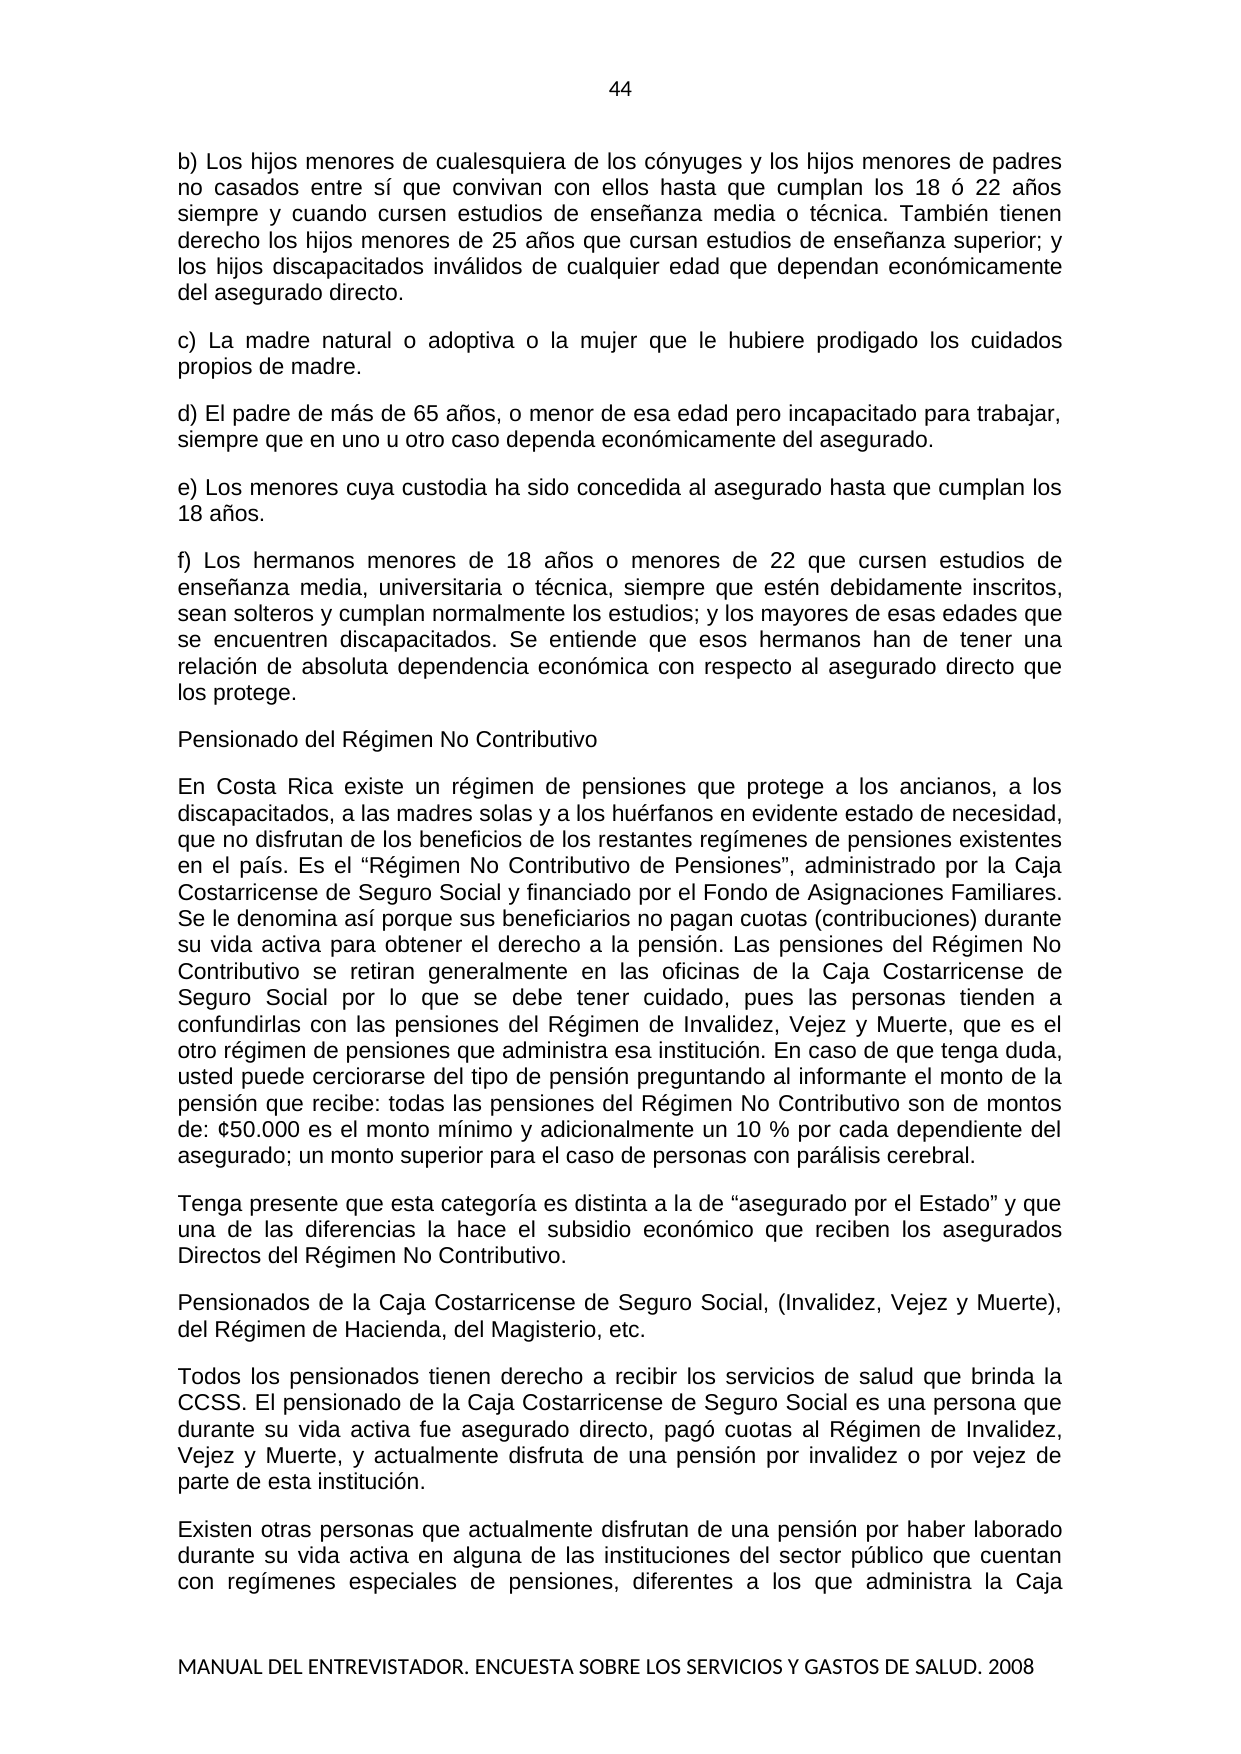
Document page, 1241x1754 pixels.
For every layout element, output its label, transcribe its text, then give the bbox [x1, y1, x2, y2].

text e) Los menores cuya custodia ha sido concedida al asegurado hasta que cumplan los 18 años. [177, 474, 1063, 526]
text d) El padre de más de 65 años, o menor de esa edad pero incapacitado para trabajar, siempre que en uno u otro caso dependa económicamente del asegurado. [177, 400, 1063, 453]
text En Costa Rica existe un régimen de pensiones que protege a los ancianos, a los discapacitados, a las madres solas y a los huérfanos en evidente estado de necesidad, que no disfrutan de los beneficios de los restantes regímenes de pensiones existentes en el país. Es el “Régimen No Contributivo de Pensiones”, administrado por la Caja Costarricense de Seguro Social y financiado por el Fondo de Asignaciones Familiares. Se le denomina así porque sus beneficiarios no pagan cuotas (contribuciones) durante su vida activa para obtener el derecho a la pensión. Las pensiones del Régimen No Contributivo se retiran generalmente en las oficinas de la Caja Costarricense de Seguro Social por lo que se debe tener cuidado, pues las personas tienden a confundirlas con las pensiones del Régimen de Invalidez, Vejez y Muerte, que es el otro régimen de pensiones que administra esa institución. En caso de que tenga duda, usted puede cerciorarse del tipo de pensión preguntando al informante el monto de la pensión que recibe: todas las pensiones del Régimen No Contributivo son de montos de: ¢50.000 es el monto mínimo y adicionalmente un 10 % por cada dependiente del asegurado; un monto superior para el caso de personas con parálisis cerebral. [177, 773, 1063, 1169]
text c) La madre natural o adoptiva o la mujer que le hubiere prodigado los cuidados propios de madre. [177, 327, 1063, 379]
text Pensionados de la Caja Costarricense de Seguro Social, (Invalidez, Vejez y Muerte), del Régimen de Hacienda, del Magisterio, etc. [177, 1289, 1063, 1342]
text b) Los hijos menores de cualesquiera de los cónyuges y los hijos menores de padres no casados entre sí que convivan con ellos hasta que cumplan los 18 ó 22 años siempre y cuando cursen estudios de enseñanza media o técnica. También tienen derecho los hijos menores de 25 años que cursan estudios de enseñanza superior; y los hijos discapacitados inválidos de cualquier edad que dependan económicamente del asegurado directo. [177, 148, 1063, 306]
text Tenga presente que esta categoría es distinta a la de “asegurado por el Estado” y que una de las diferencias la hace el subsidio económico que reciben los asegurados Directos del Régimen No Contributivo. [177, 1189, 1063, 1268]
text Todos los pensionados tienen derecho a recibir los servicios de salud que brinda la CCSS. El pensionado de la Caja Costarricense de Seguro Social es una persona que durante su vida activa fue asegurado directo, pagó cuotas al Régimen de Invalidez, Vejez y Muerte, y actualmente disfruta de una pensión por invalidez o por vejez de parte de esta institución. [177, 1363, 1063, 1495]
text f) Los hermanos menores de 18 años o menores de 22 que cursen estudios de enseñanza media, universitaria o técnica, siempre que estén debidamente inscritos, sean solteros y cumplan normalmente los estudios; y los mayores de esas edades que se encuentren discapacitados. Se entiende que esos hermanos han de tener una relación de absoluta dependencia económica con respecto al asegurado directo que los protege. [177, 547, 1063, 705]
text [177, 1516, 1063, 1594]
text Pensionado del Régimen No Contributivo [177, 726, 1063, 752]
